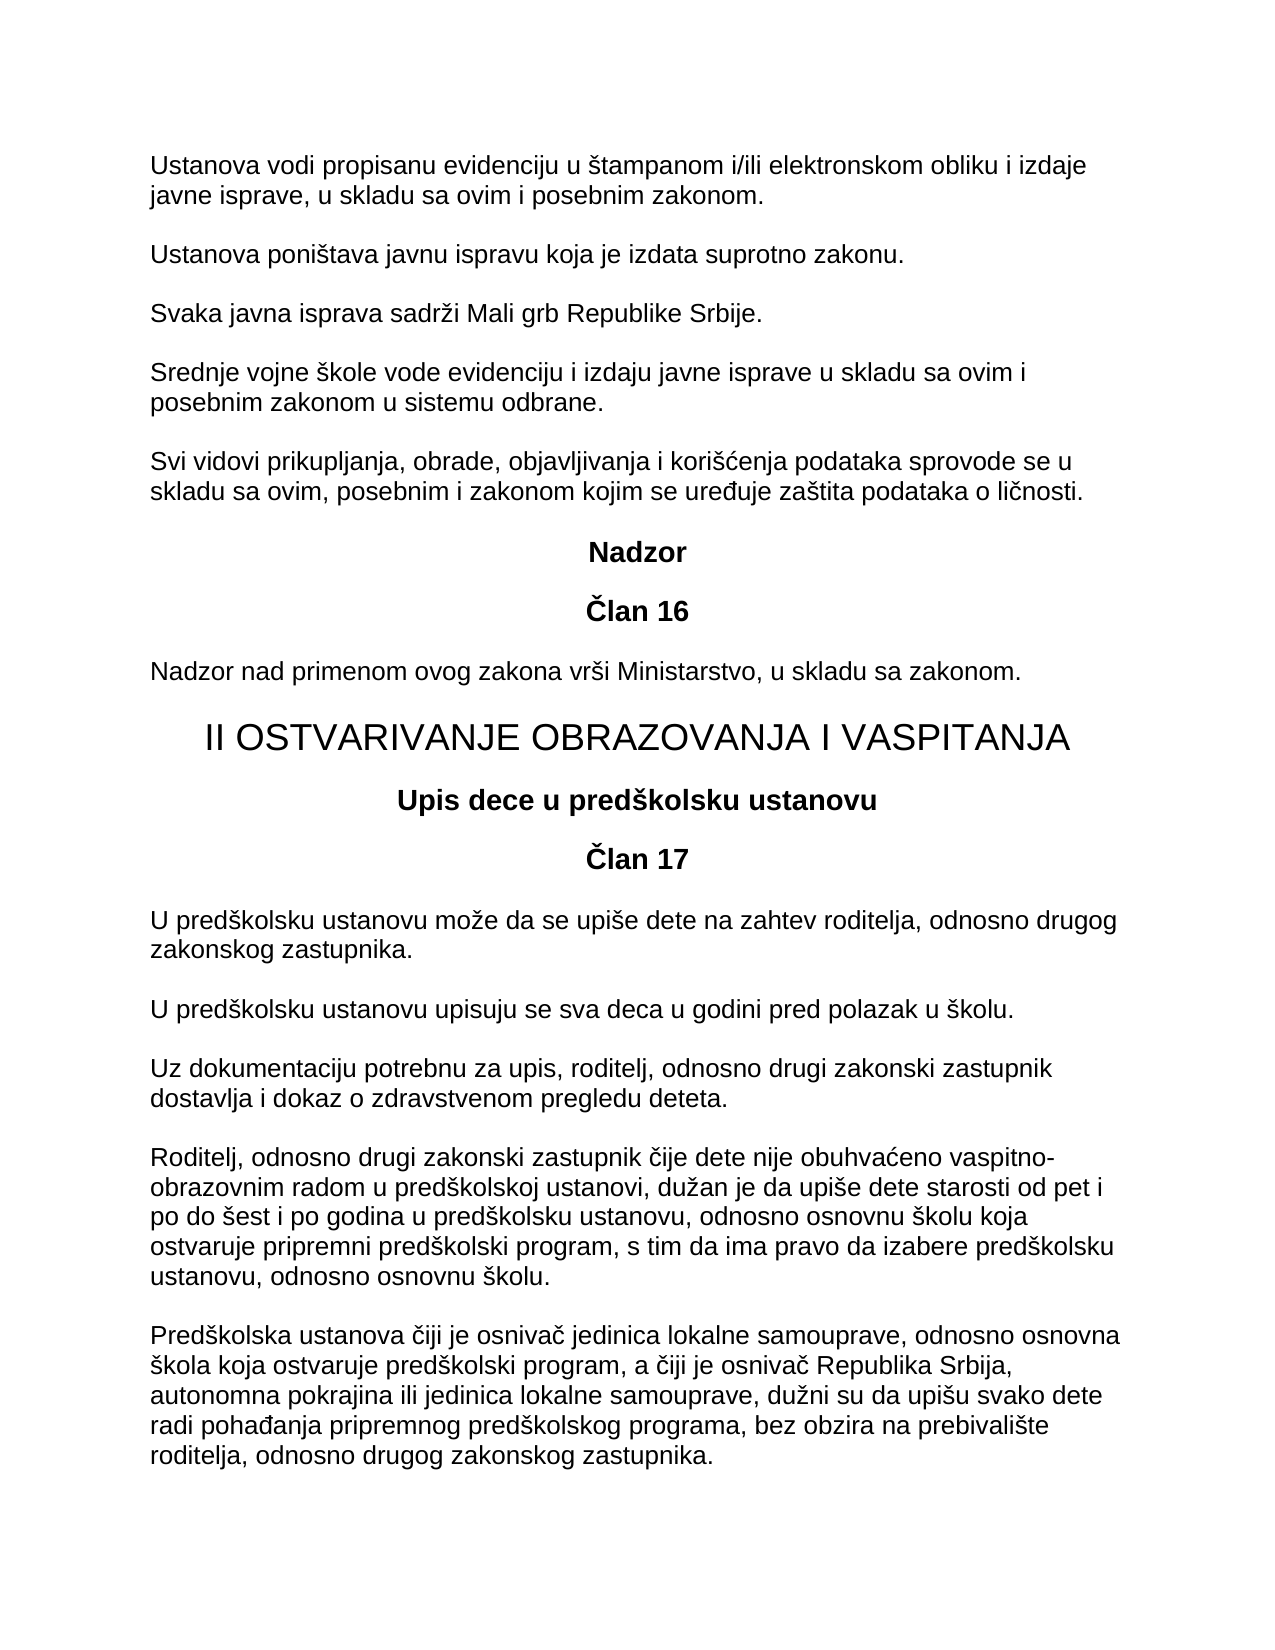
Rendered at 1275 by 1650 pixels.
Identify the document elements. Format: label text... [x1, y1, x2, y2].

text Srednje vojne škole vode evidenciju i izdaju javne isprave u skladu sa ovim i posebnim zakonom u sistemu odbrane. [150, 357, 1125, 417]
text Nadzor nad primenom ovog zakona vrši Ministarstvo, u skladu sa zakonom. [150, 656, 1125, 686]
text Ustanova poništava javnu ispravu koja je izdata suprotno zakonu. [150, 239, 1125, 269]
text Svaka javna isprava sadrži Mali grb Republike Srbije. [150, 298, 1125, 328]
text U predškolsku ustanovu može da se upiše dete na zahtev roditelja, odnosno drugog zakonskog zastupnika. [150, 905, 1125, 964]
text Svi vidovi prikupljanja, obrade, objavljivanja i korišćenja podataka sprovode se u skladu sa ovim, posebnim i zakonom kojim se uređuje zaštita podataka o ličnosti. [150, 446, 1125, 506]
text II OSTVARIVANJE OBRAZOVANJA I VASPITANJA [150, 715, 1125, 758]
text Član 16 [150, 593, 1125, 627]
text Roditelj, odnosno drugi zakonski zastupnik čije dete nije obuhvaćeno vaspitno-obrazovnim radom u predškolskoj ustanovi, dužan je da upiše dete starosti od pet i po do šest i po godina u predškolsku ustanovu, odnosno osnovnu školu koja ostvaruje pripremni predškolski program, s tim da ima pravo da izabere predškolsku ustanovu, odnosno osnovnu školu. [150, 1142, 1125, 1291]
text Nadzor [150, 535, 1125, 568]
text Član 17 [150, 842, 1125, 876]
text U predškolsku ustanovu upisuju se sva deca u godini pred polazak u školu. [150, 994, 1125, 1023]
text Upis dece u predškolsku ustanovu [150, 783, 1125, 817]
text Predškolska ustanova čiji je osnivač jedinica lokalne samouprave, odnosno osnovna škola koja ostvaruje predškolski program, a čiji je osnivač Republika Srbija, autonomna pokrajina ili jedinica lokalne samouprave, dužni su da upišu svako dete radi pohađanja pripremnog predškolskog programa, bez obzira na prebivalište roditelja, odnosno drugog zakonskog zastupnika. [150, 1320, 1125, 1470]
text Uz dokumentaciju potrebnu za upis, roditelj, odnosno drugi zakonski zastupnik dostavlja i dokaz o zdravstvenom pregledu deteta. [150, 1053, 1125, 1112]
text Ustanova vodi propisanu evidenciju u štampanom i/ili elektronskom obliku i izdaje javne isprave, u skladu sa ovim i posebnim zakonom. [150, 150, 1125, 210]
